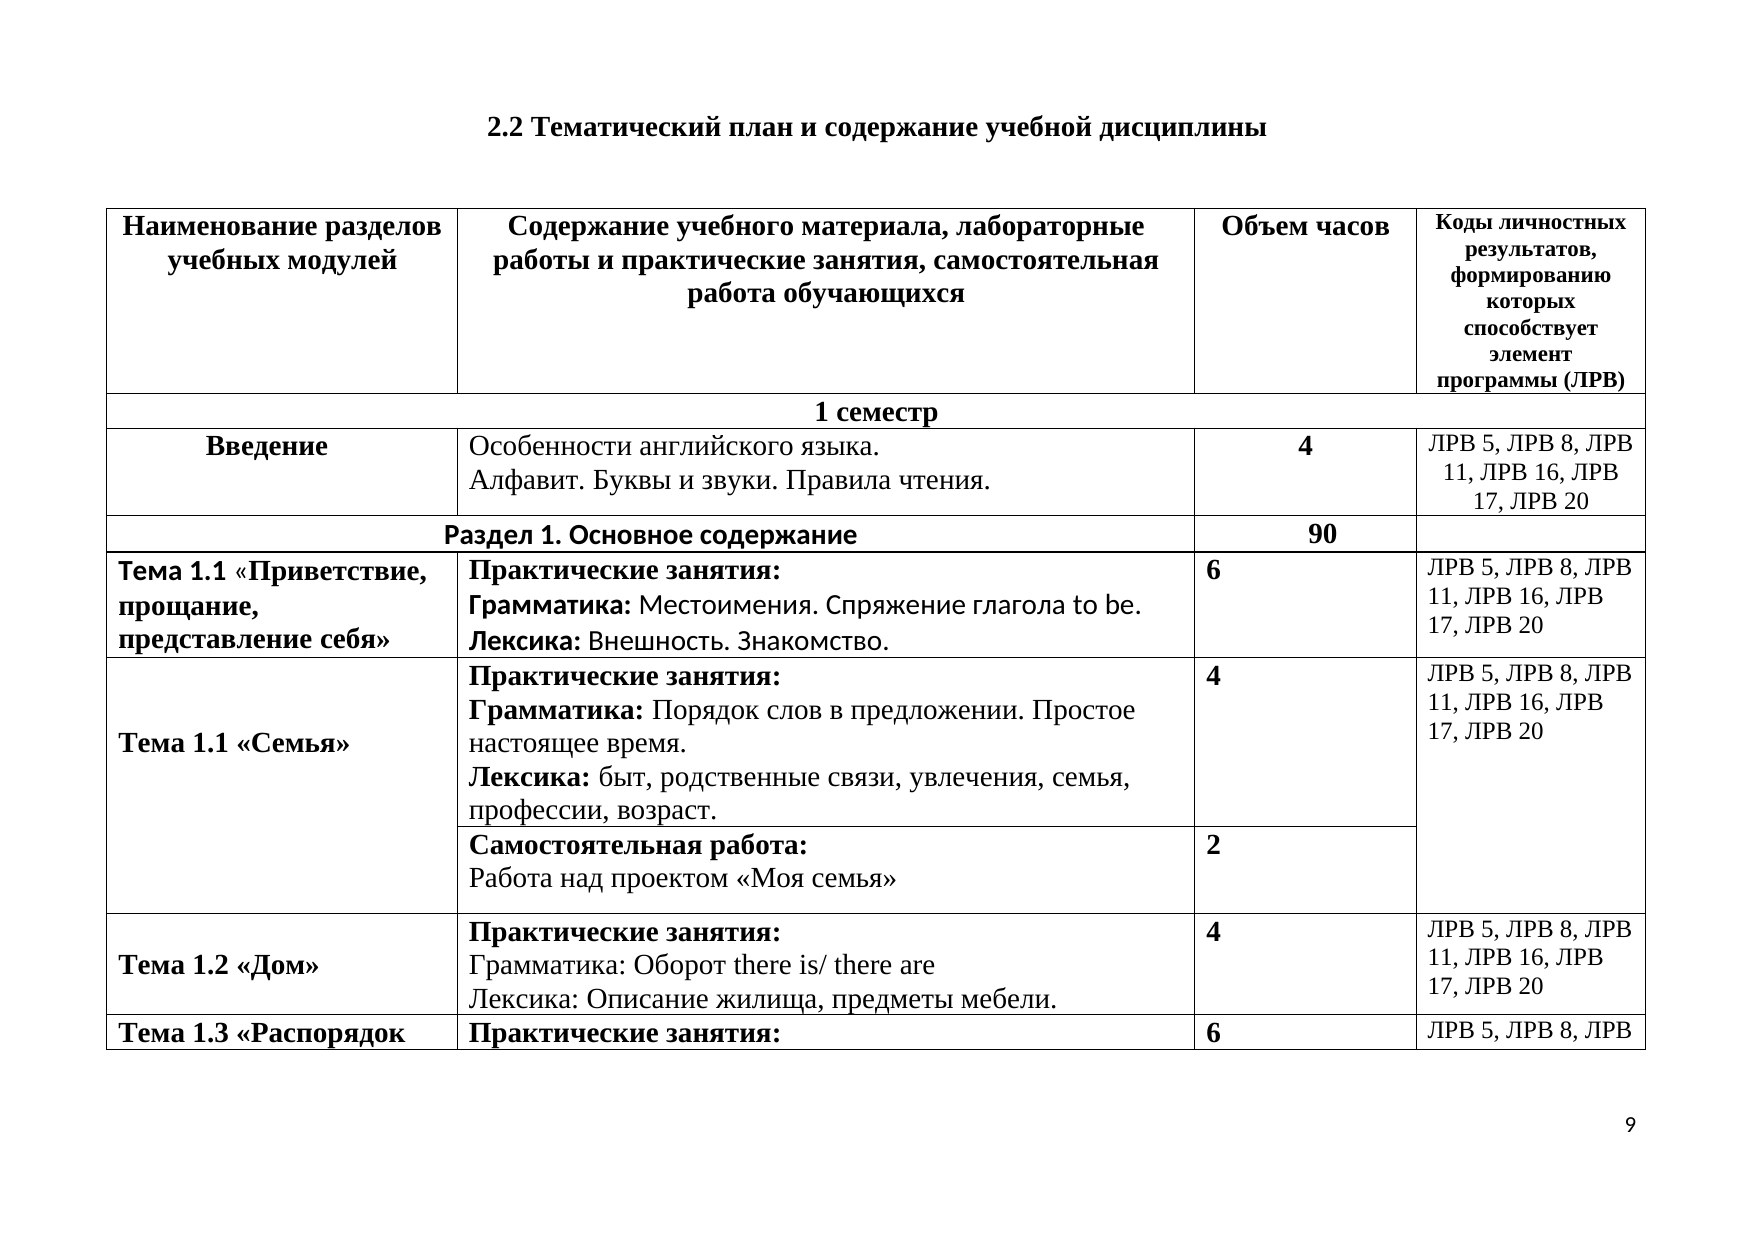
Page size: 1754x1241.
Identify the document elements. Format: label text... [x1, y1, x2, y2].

table_header Наименование разделов учебных модулей [107, 209, 457, 393]
table_cell 6 [1195, 1015, 1416, 1049]
table_cell 4 [1195, 914, 1416, 1014]
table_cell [107, 1015, 457, 1049]
table_cell 4 [1195, 658, 1416, 826]
table_cell 2 [1195, 827, 1416, 913]
table_cell [1417, 516, 1645, 551]
table_cell 1 семестр [107, 394, 1645, 427]
table_cell 6 [1195, 553, 1416, 657]
table_cell Тема 1.1 «Семья» [107, 658, 457, 913]
table_cell Раздел 1. Основное содержание [107, 516, 1194, 551]
table_cell ЛРВ 5, ЛРВ 8, ЛРВ 11, ЛРВ 16, ЛРВ 17, ЛРВ 20 [1417, 658, 1645, 913]
table_cell Введение [107, 429, 457, 515]
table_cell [458, 1015, 1194, 1049]
table_cell Самостоятельная работа: Работа над проектом «Моя семья» [458, 827, 1194, 913]
table_header Содержание учебного материала, лабораторные работы и практические занятия, самостоятельная работа обучающихся [458, 209, 1194, 393]
table_cell Тема 1.1 «Приветствие, прощание, представление себя» [107, 553, 457, 657]
table_cell Тема 1.2 «Дом» [107, 914, 457, 1014]
table_cell Практические занятия: Грамматика: Местоимения. Спряжение глагола to be. Лексика: Внешность. Знакомство. [458, 553, 1194, 657]
table_cell Практические занятия: Грамматика: Порядок слов в предложении. Простое настоящее время. Лексика: быт, родственные связи, увлечения, семья, профессии, возраст. [458, 658, 1194, 826]
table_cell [1417, 1015, 1645, 1049]
table_header Объем часов [1195, 209, 1416, 393]
table_cell ЛРВ 5, ЛРВ 8, ЛРВ 11, ЛРВ 16, ЛРВ 17, ЛРВ 20 [1417, 553, 1645, 657]
subtitle 2.2 Тематический план и содержание учебной дисциплины [118, 109, 1636, 143]
table_cell ЛРВ 5, ЛРВ 8, ЛРВ 11, ЛРВ 16, ЛРВ 17, ЛРВ 20 [1417, 914, 1645, 1014]
table_cell ЛРВ 5, ЛРВ 8, ЛРВ 11, ЛРВ 16, ЛРВ 17, ЛРВ 20 [1417, 429, 1645, 515]
table_header Коды личностных результатов, формированию которых способствует элемент программы (ЛРВ) [1417, 209, 1645, 393]
table_cell Практические занятия: Грамматика: Оборот there is/ there are Лексика: Описание жилища, предметы мебели. [458, 914, 1194, 1014]
table_cell 4 [1195, 429, 1416, 515]
table_cell 90 [1195, 516, 1416, 551]
table_cell Особенности английского языка. Алфавит. Буквы и звуки. Правила чтения. [458, 429, 1194, 515]
